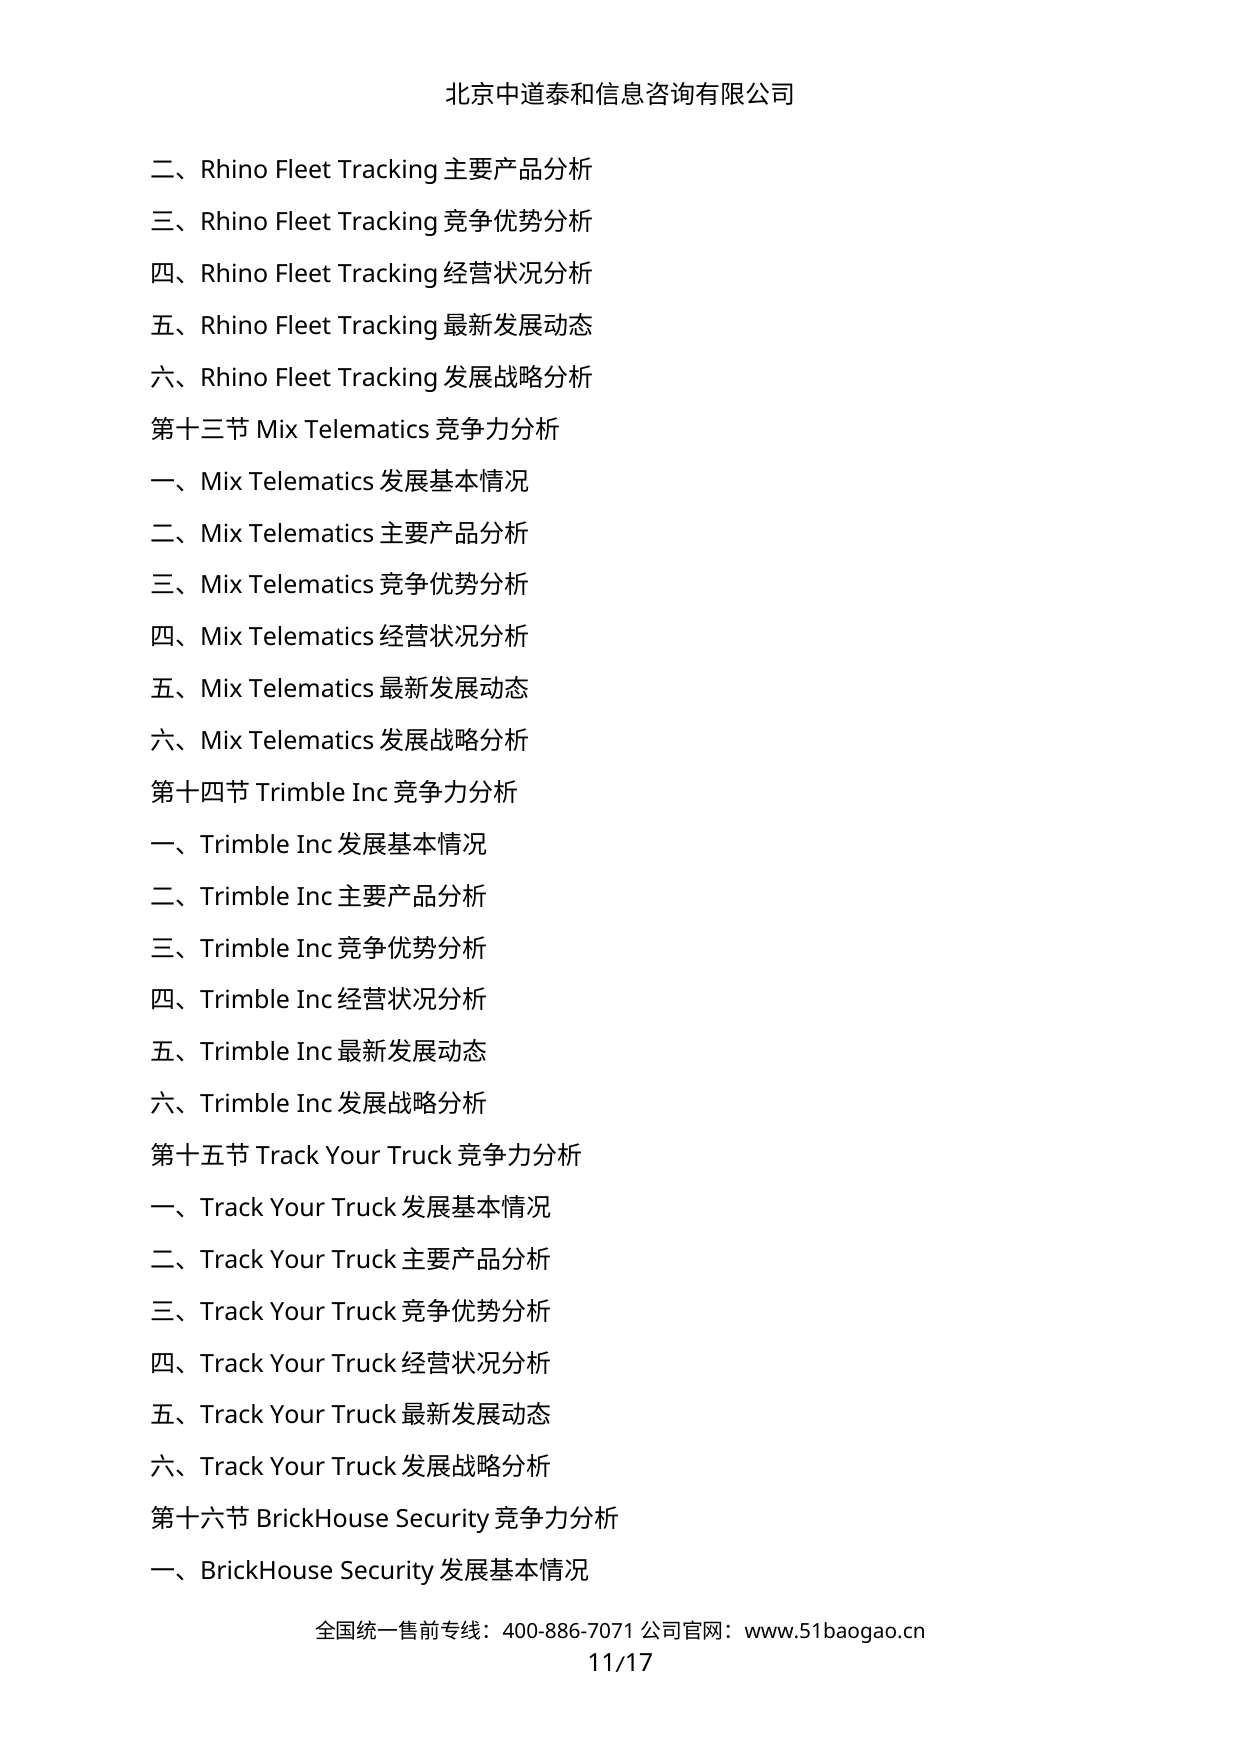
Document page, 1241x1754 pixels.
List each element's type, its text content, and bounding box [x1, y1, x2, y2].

text 一、Mix Telematics发展基本情况 [150, 461, 1090, 497]
text 三、Trimble Inc竞争优势分析 [150, 928, 1090, 964]
text 二、Track Your Truck主要产品分析 [150, 1239, 1090, 1276]
text 五、Trimble Inc最新发展动态 [150, 1032, 1090, 1068]
text 二、Mix Telematics主要产品分析 [150, 513, 1090, 549]
text 四、Track Your Truck经营状况分析 [150, 1343, 1090, 1379]
text 四、Trimble Inc经营状况分析 [150, 980, 1090, 1016]
text 六、Track Your Truck发展战略分析 [150, 1447, 1090, 1483]
text 二、Rhino Fleet Tracking主要产品分析 [150, 150, 1090, 186]
text 六、Rhino Fleet Tracking发展战略分析 [150, 357, 1090, 394]
text 六、Trimble Inc发展战略分析 [150, 1084, 1090, 1120]
text 二、Trimble Inc主要产品分析 [150, 876, 1090, 912]
text 第十六节 BrickHouse Security竞争力分析 [150, 1499, 1090, 1535]
text 三、Mix Telematics竞争优势分析 [150, 565, 1090, 601]
text 第十三节 Mix Telematics竞争力分析 [150, 409, 1090, 446]
text 四、Rhino Fleet Tracking经营状况分析 [150, 254, 1090, 290]
text 三、Rhino Fleet Tracking竞争优势分析 [150, 202, 1090, 238]
text 六、Mix Telematics发展战略分析 [150, 721, 1090, 757]
text 一、Trimble Inc发展基本情况 [150, 824, 1090, 861]
text 五、Mix Telematics最新发展动态 [150, 669, 1090, 705]
text 第十五节 Track Your Truck竞争力分析 [150, 1136, 1090, 1172]
text 一、BrickHouse Security发展基本情况 [150, 1551, 1090, 1587]
text 一、Track Your Truck发展基本情况 [150, 1187, 1090, 1224]
text 四、Mix Telematics经营状况分析 [150, 617, 1090, 653]
text 五、Rhino Fleet Tracking最新发展动态 [150, 306, 1090, 342]
text 第十四节 Trimble Inc竞争力分析 [150, 772, 1090, 809]
text 三、Track Your Truck竞争优势分析 [150, 1291, 1090, 1327]
text 五、Track Your Truck最新发展动态 [150, 1395, 1090, 1431]
